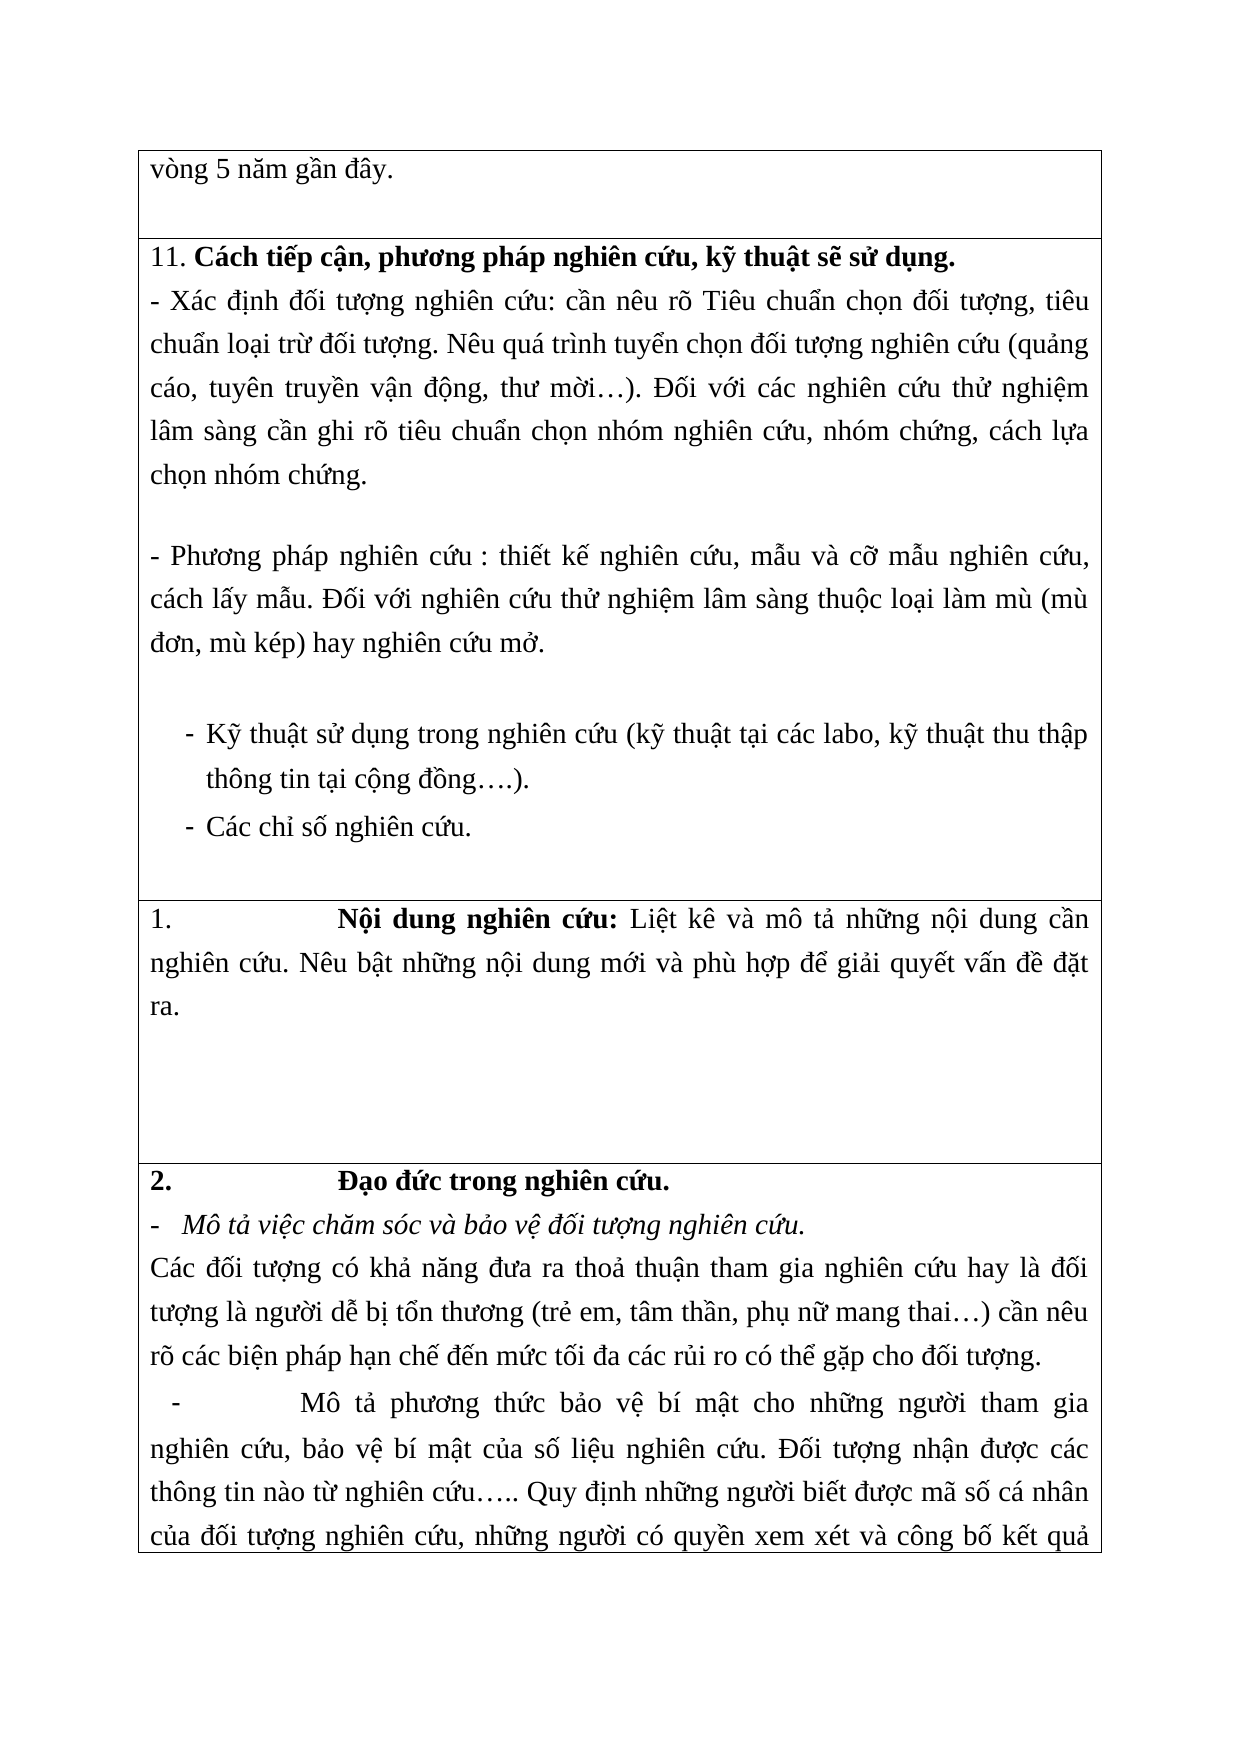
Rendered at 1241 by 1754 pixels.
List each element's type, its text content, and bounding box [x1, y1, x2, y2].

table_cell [139, 151, 1101, 238]
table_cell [139, 1164, 1101, 1552]
table_cell 11. Cách tiếp cận, phương pháp nghiên cứu, kỹ thuật sẽ sử dụng. - Xác định đối tượng nghiên cứu: cần nêu rõ Tiêu chuẩn chọn đối tượng, tiêu chuẩn loại trừ đối tượng. Nêu quá trình tuyển chọn đối tượng nghiên cứu (quảng cáo, tuyên truyền vận động, thư mời…). Đối với các nghiên cứu thử nghiệm lâm sàng cần ghi rõ tiêu chuẩn chọn nhóm nghiên cứu, nhóm chứng, cách lựa chọn nhóm chứng. - Phương pháp nghiên cứu : thiết kế nghiên cứu, mẫu và cỡ mẫu nghiên cứu, cách lấy mẫu. Đối với nghiên cứu thử nghiệm lâm sàng thuộc loại làm mù (mù đơn, mù kép) hay nghiên cứu mở. Kỹ thuật sử dụng trong nghiên cứu (kỹ thuật tại các labo, kỹ thuật thu thập thông tin tại cộng đồng….). Các chỉ số nghiên cứu. [139, 239, 1101, 900]
table_cell Nội dung nghiên cứu: Liệt kê và mô tả những nội dung cần nghiên cứu. Nêu bật những nội dung mới và phù hợp để giải quyết vấn đề đặt ra. [139, 901, 1101, 1162]
